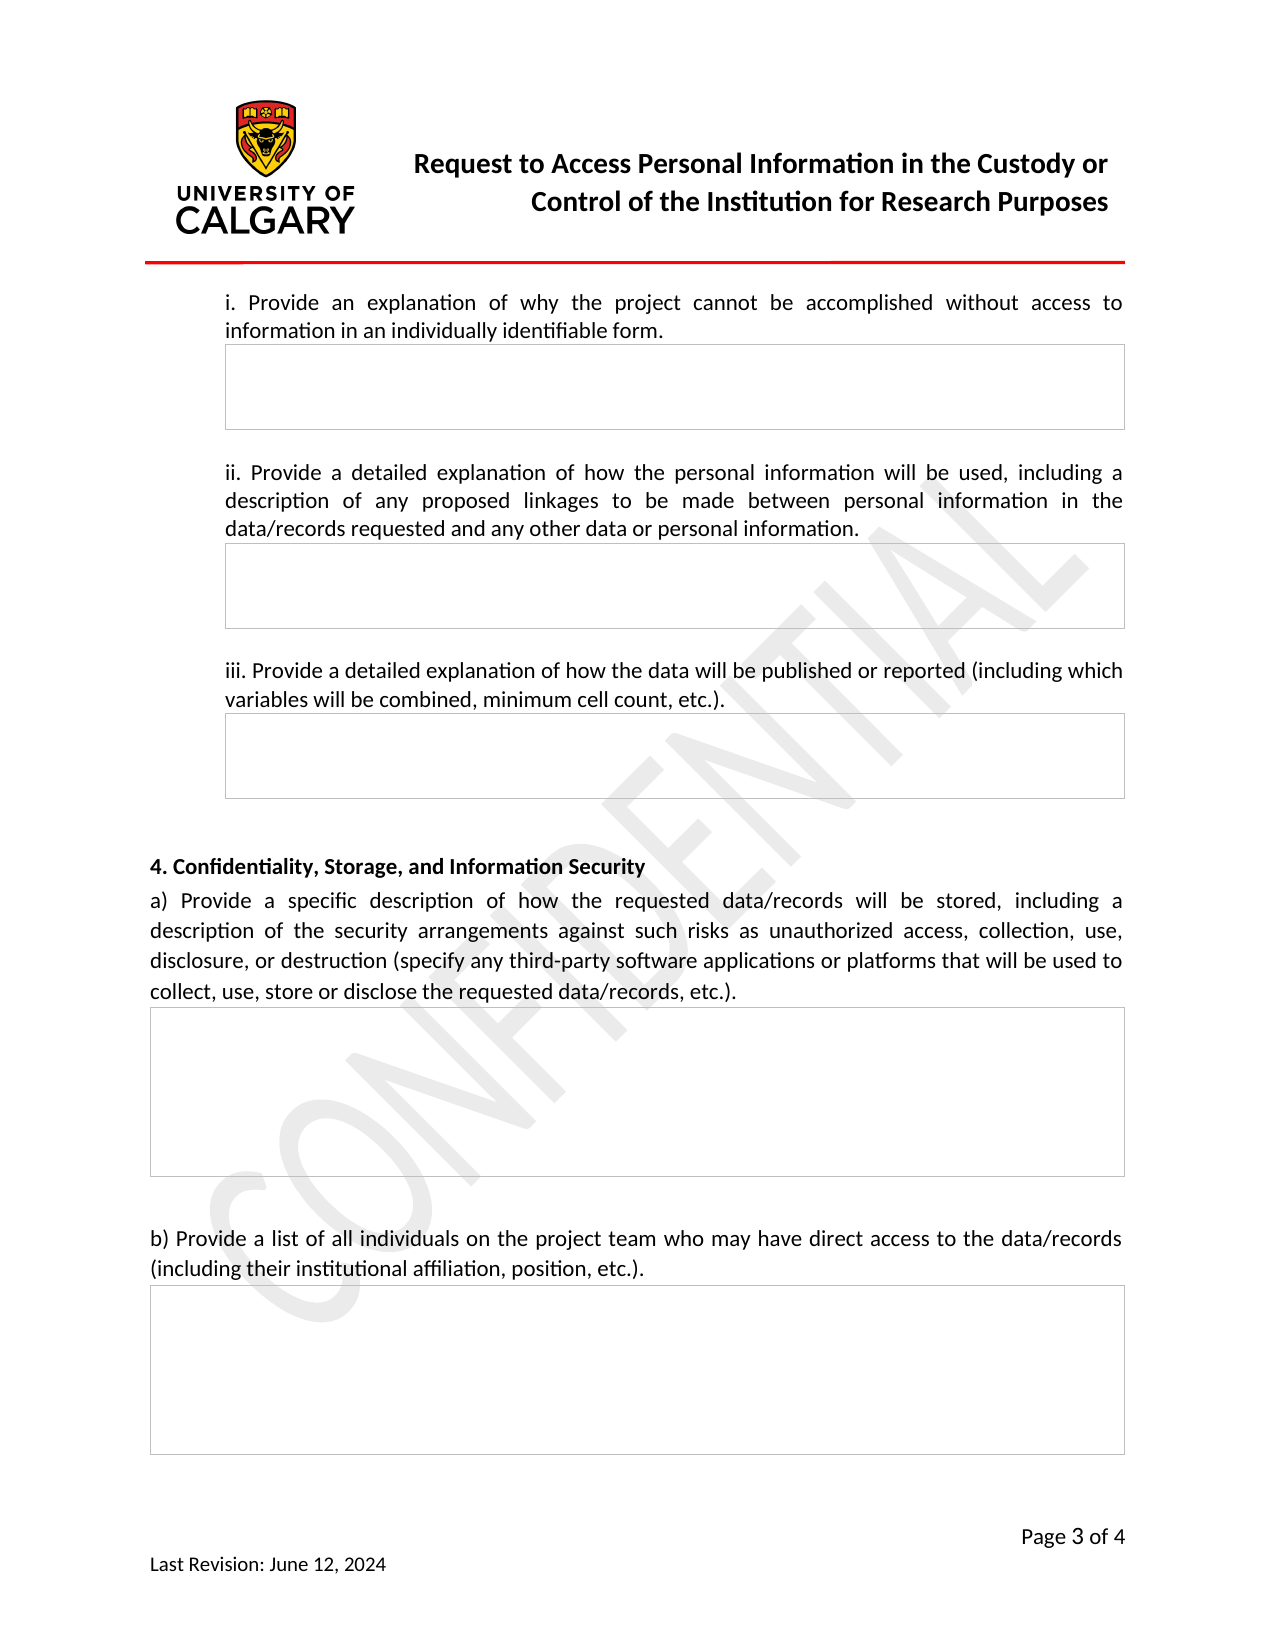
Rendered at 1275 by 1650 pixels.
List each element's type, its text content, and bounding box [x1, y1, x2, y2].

subtitle ii. Provide a detailed explanation of how the personal information will be used, including a description of any proposed linkages to be made between personal information in the data/records requested and any other data or personal information. [225, 458, 1125, 542]
table_header [151, 1008, 1124, 1176]
subtitle i. Provide an explanation of why the project cannot be accomplished without access to information in an individually identifiable form. [225, 288, 1125, 344]
table_header [226, 345, 1124, 429]
table_header [226, 714, 1124, 798]
subtitle iii. Provide a detailed explanation of how the data will be published or reported (including which variables will be combined, minimum cell count, etc.). [225, 657, 1125, 713]
table_header [151, 1286, 1124, 1454]
table_header [226, 544, 1124, 628]
picture [150, 73, 381, 261]
subtitle a) Provide a specific description of how the requested data/records will be stored, including a description of the security arrangements against such risks as unauthorized access, collection, use, disclosure, or destruction (specify any third-party software applications or platforms that will be used to collect, use, store or disclose the requested data/records, etc.). [150, 886, 1125, 1005]
subtitle b) Provide a list of all individuals on the project team who may have direct access to the data/records (including their institutional affiliation, position, etc.). [150, 1224, 1125, 1282]
subtitle 4. Confidentiality, Storage, and Information Security [150, 852, 1125, 880]
